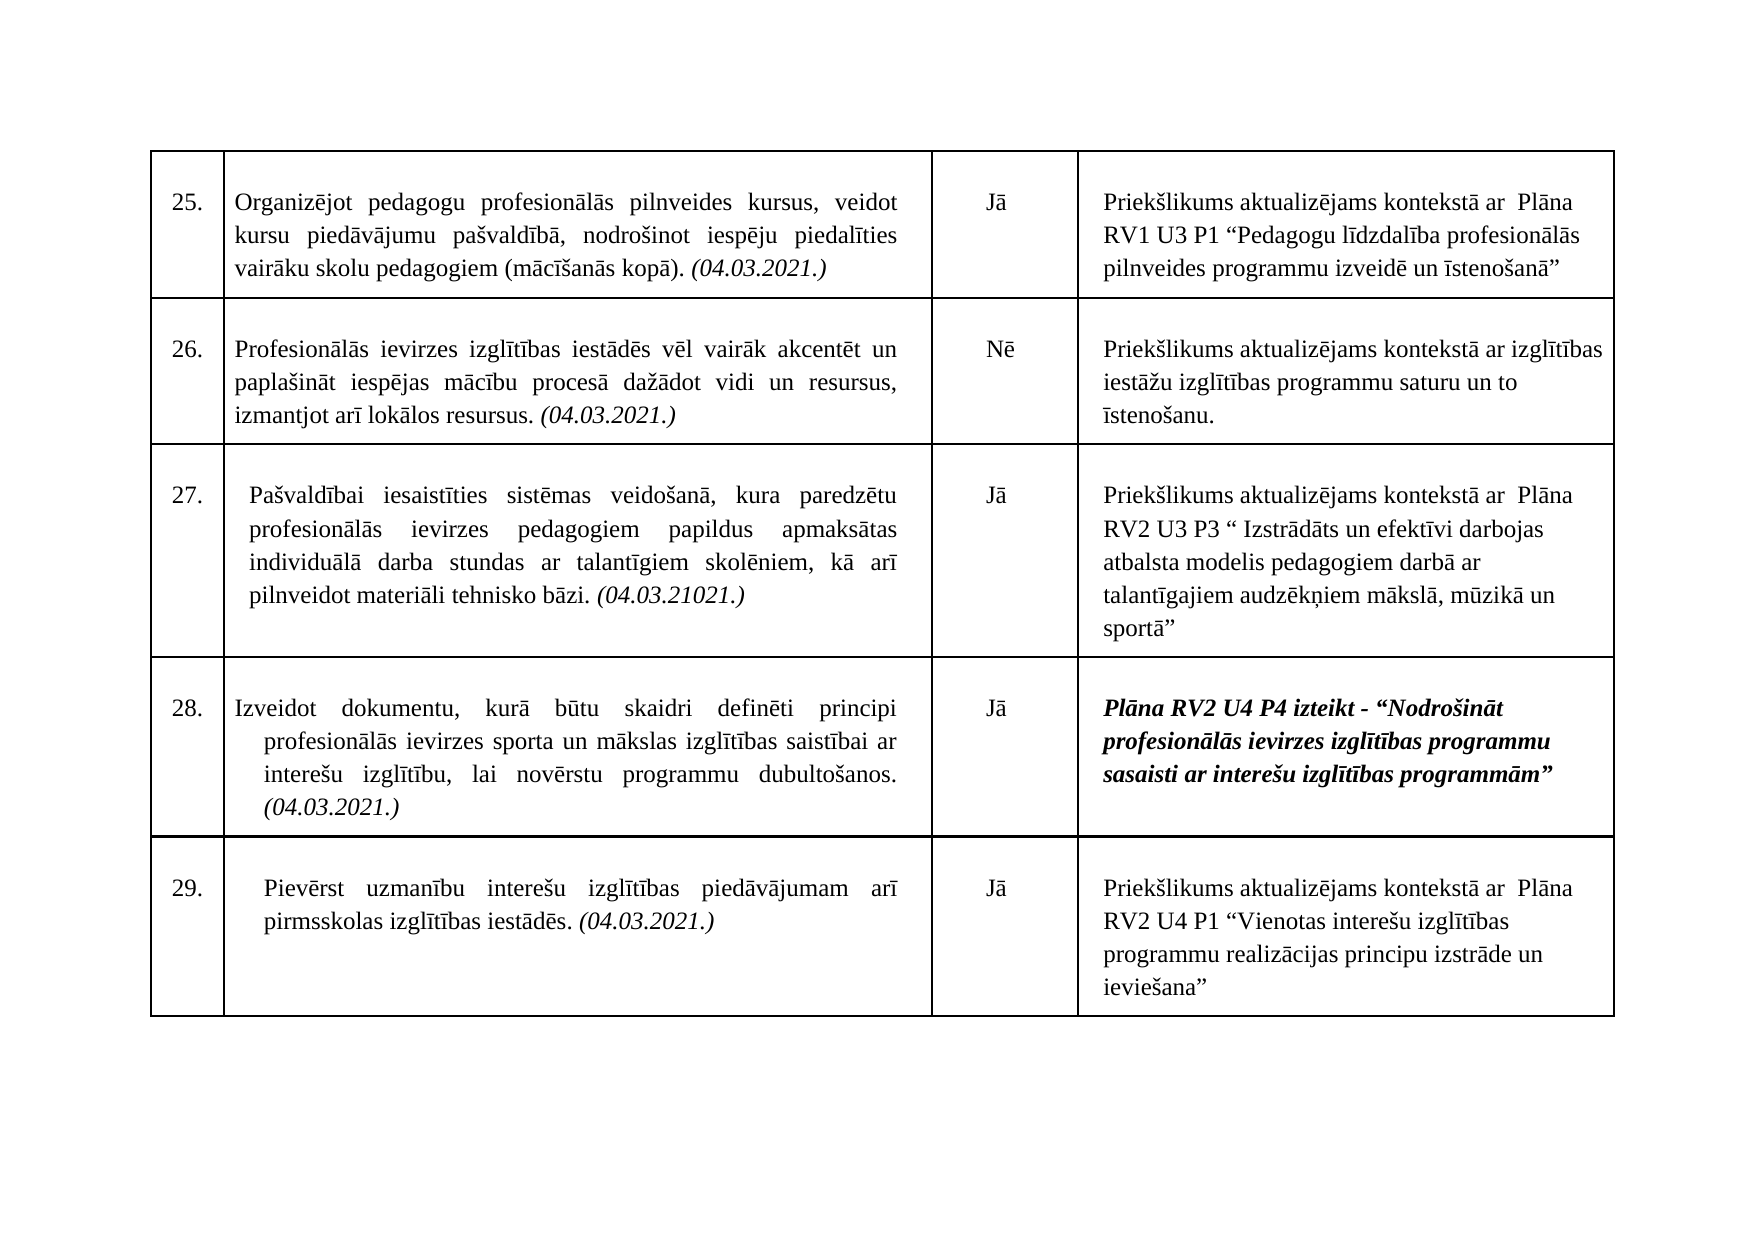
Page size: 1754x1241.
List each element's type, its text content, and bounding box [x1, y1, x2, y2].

table_cell Priekšlikums aktualizējams kontekstā ar Plāna RV2 U3 P3 “ Izstrādāts un efektīvi darbojas atbalsta modelis pedagogiem darbā ar talantīgajiem audzēkņiem mākslā, mūzikā un sportā” [1079, 445, 1613, 656]
table_cell Izveidot dokumentu, kurā būtu skaidri definēti principi profesionālās ievirzes sporta un mākslas izglītības saistībai ar interešu izglītību, lai novērstu programmu dubultošanos. (04.03.2021.) [225, 658, 931, 835]
table_cell Organizējot pedagogu profesionālās pilnveides kursus, veidot kursu piedāvājumu pašvaldībā, nodrošinot iespēju piedalīties vairāku skolu pedagogiem (mācīšanās kopā). (04.03.2021.) [225, 152, 931, 297]
table_cell [152, 152, 223, 297]
table_cell Jā [933, 838, 1077, 1015]
table_cell [152, 445, 223, 656]
table_cell Nē [933, 299, 1077, 443]
table_cell Pievērst uzmanību interešu izglītības piedāvājumam arī pirmsskolas izglītības iestādēs. (04.03.2021.) [225, 838, 931, 1015]
table_cell [152, 299, 223, 443]
table_cell Priekšlikums aktualizējams kontekstā ar Plāna RV2 U4 P1 “Vienotas interešu izglītības programmu realizācijas principu izstrāde un ieviešana” [1079, 838, 1613, 1015]
table_cell Profesionālās ievirzes izglītības iestādēs vēl vairāk akcentēt un paplašināt iespējas mācību procesā dažādot vidi un resursus, izmantjot arī lokālos resursus. (04.03.2021.) [225, 299, 931, 443]
table_cell Jā [933, 152, 1077, 297]
table_cell Jā [933, 658, 1077, 835]
table_cell [152, 658, 223, 835]
table_cell Plāna RV2 U4 P4 izteikt - “Nodrošināt profesionālās ievirzes izglītības programmu sasaisti ar interešu izglītības programmām” [1079, 658, 1613, 835]
table_cell Pašvaldībai iesaistīties sistēmas veidošanā, kura paredzētu profesionālās ievirzes pedagogiem papildus apmaksātas individuālā darba stundas ar talantīgiem skolēniem, kā arī pilnveidot materiāli tehnisko bāzi. (04.03.21021.) [225, 445, 931, 656]
table_cell Priekšlikums aktualizējams kontekstā ar izglītības iestāžu izglītības programmu saturu un to īstenošanu. [1079, 299, 1613, 443]
table_cell Priekšlikums aktualizējams kontekstā ar Plāna RV1 U3 P1 “Pedagogu līdzdalība profesionālās pilnveides programmu izveidē un īstenošanā” [1079, 152, 1613, 297]
table_cell [152, 838, 223, 1015]
table_cell Jā [933, 445, 1077, 656]
